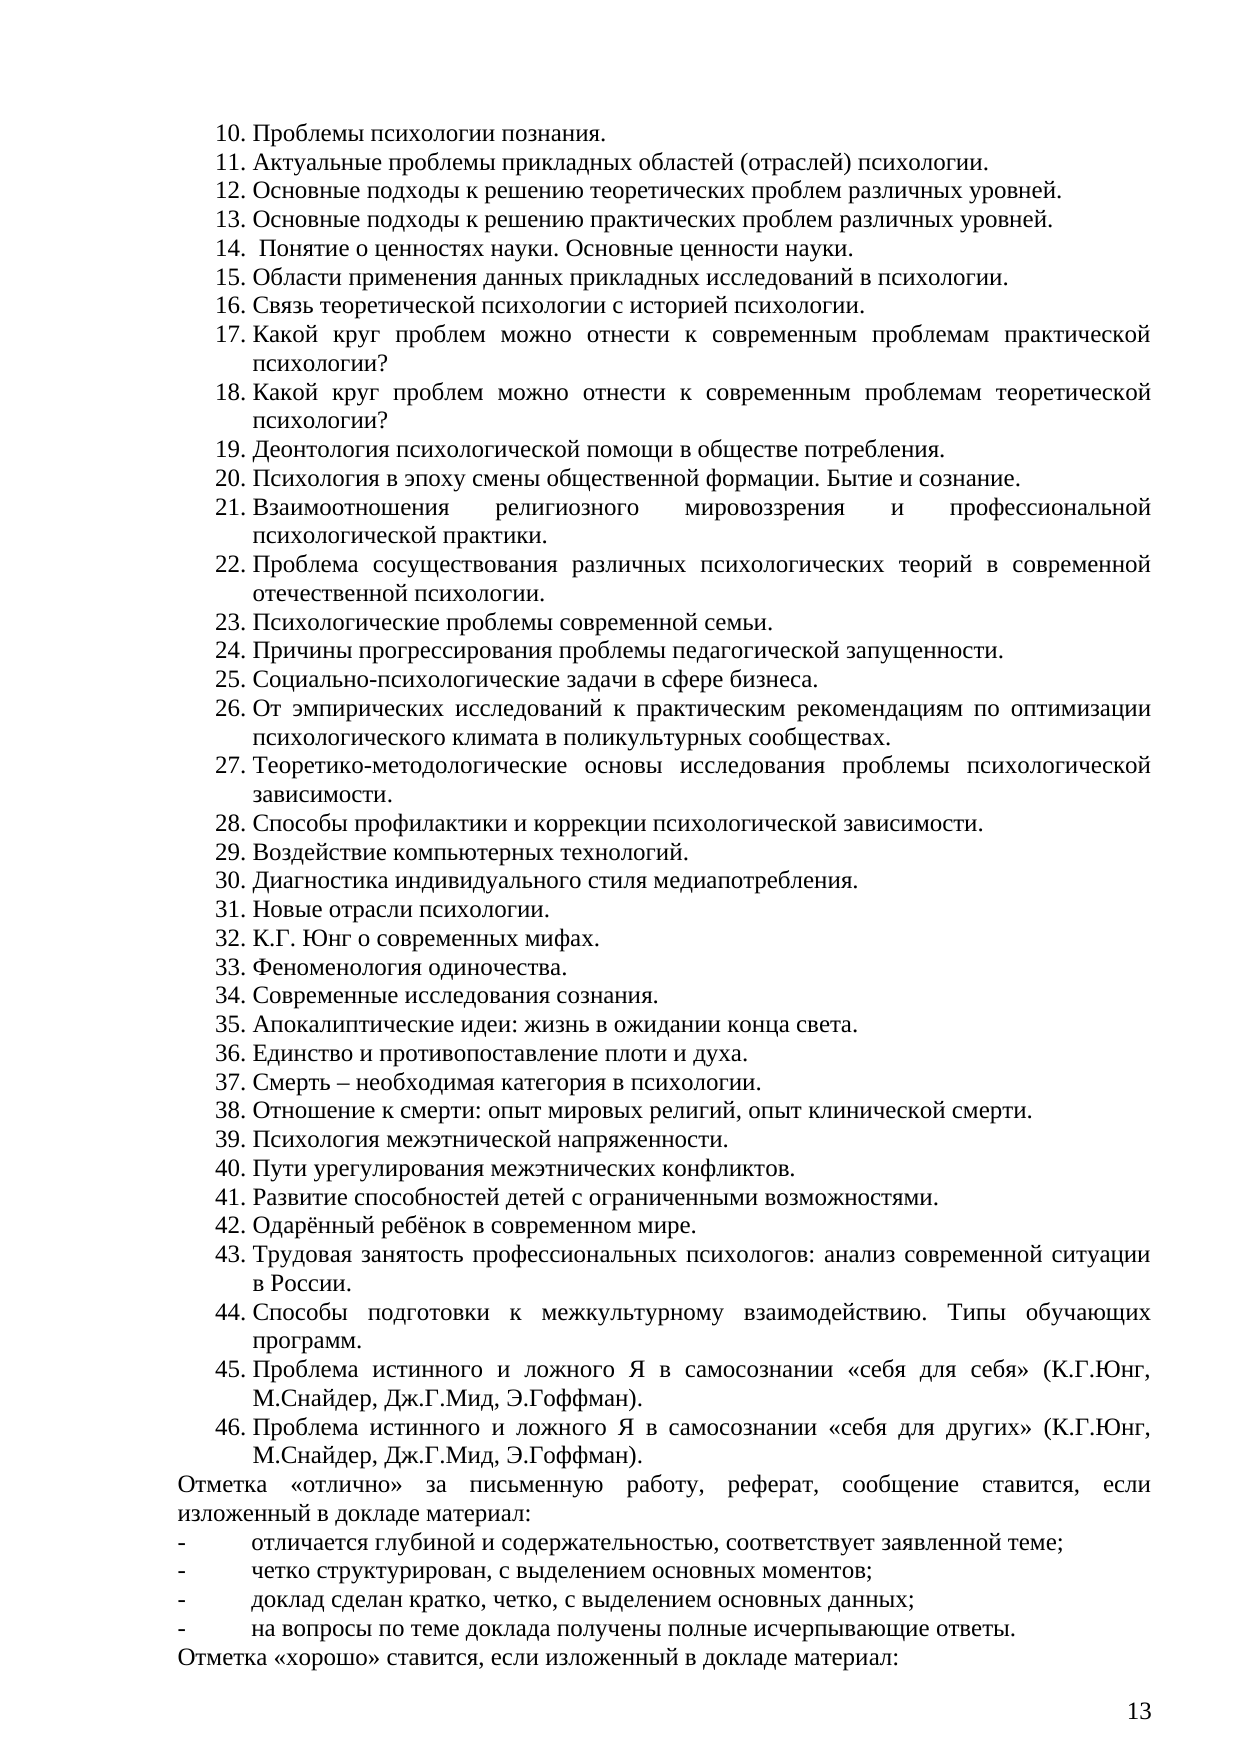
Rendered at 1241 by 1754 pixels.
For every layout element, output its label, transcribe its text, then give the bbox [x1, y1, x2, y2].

list Проблема истинного и ложного Я в самосознании «себя для себя» (К.Г.Юнг, М.Снайдер, Дж.Г.Мид, Э.Гоффман). [215, 1354, 1152, 1412]
list Деонтология психологической помощи в обществе потребления. [215, 434, 1152, 463]
list Смерть – необходимая категория в психологии. [215, 1067, 1152, 1096]
list Новые отрасли психологии. [215, 894, 1152, 923]
list Связь теоретической психологии с историей психологии. [215, 291, 1152, 319]
list Социально-психологические задачи в сфере бизнеса. [215, 664, 1152, 693]
list Современные исследования сознания. [215, 981, 1152, 1009]
list Взаимоотношения религиозного мировоззрения и профессиональной психологической практики. [215, 492, 1152, 549]
list Области применения данных прикладных исследований в психологии. [215, 262, 1152, 291]
list Основные подходы к решению теоретических проблем различных уровней. [215, 176, 1152, 204]
list Какой круг проблем можно отнести к современным проблемам практической психологии? [215, 319, 1152, 377]
list От эмпирических исследований к практическим рекомендациям по оптимизации психологического климата в поликультурных сообществах. [215, 693, 1152, 751]
list Развитие способностей детей с ограниченными возможностями. [215, 1182, 1152, 1211]
text Отметка «отлично» за письменную работу, реферат, сообщение ставится, если изложенный в докладе материал: [177, 1469, 1152, 1527]
text Отметка «хорошо» ставится, если изложенный в докладе материал: [177, 1642, 1152, 1671]
list Какой круг проблем можно отнести к современным проблемам теоретической психологии? [215, 377, 1152, 434]
text - на вопросы по теме доклада получены полные исчерпывающие ответы. [177, 1613, 1152, 1642]
text - доклад сделан кратко, четко, с выделением основных данных; [177, 1584, 1152, 1613]
list Основные подходы к решению практических проблем различных уровней. [215, 204, 1152, 233]
list Проблемы психологии познания. [215, 118, 1152, 147]
list Диагностика индивидуального стиля медиапотребления. [215, 866, 1152, 894]
list Одарённый ребёнок в современном мире. [215, 1211, 1152, 1239]
list Проблема истинного и ложного Я в самосознании «себя для других» (К.Г.Юнг, М.Снайдер, Дж.Г.Мид, Э.Гоффман). [215, 1412, 1152, 1469]
list Психология в эпоху смены общественной формации. Бытие и сознание. [215, 463, 1152, 492]
text - отличается глубиной и содержательностью, соответствует заявленной теме; [177, 1527, 1152, 1556]
list Феноменология одиночества. [215, 952, 1152, 981]
list Проблема сосуществования различных психологических теорий в современной отечественной психологии. [215, 549, 1152, 607]
list Единство и противопоставление плоти и духа. [215, 1038, 1152, 1067]
list Понятие о ценностях науки. Основные ценности науки. [215, 233, 1152, 262]
list Способы профилактики и коррекции психологической зависимости. [215, 808, 1152, 837]
text - четко структурирован, с выделением основных моментов; [177, 1556, 1152, 1584]
list Психология межэтнической напряженности. [215, 1124, 1152, 1153]
list Способы подготовки к межкультурному взаимодействию. Типы обучающих программ. [215, 1297, 1152, 1354]
list Психологические проблемы современной семьи. [215, 607, 1152, 636]
list Воздействие компьютерных технологий. [215, 837, 1152, 866]
list К.Г. Юнг о современных мифах. [215, 923, 1152, 952]
list Апокалиптические идеи: жизнь в ожидании конца света. [215, 1009, 1152, 1038]
list Отношение к смерти: опыт мировых религий, опыт клинической смерти. [215, 1096, 1152, 1124]
list Актуальные проблемы прикладных областей (отраслей) психологии. [215, 147, 1152, 176]
list Причины прогрессирования проблемы педагогической запущенности. [215, 636, 1152, 664]
list Теоретико-методологические основы исследования проблемы психологической зависимости. [215, 751, 1152, 808]
list Трудовая занятость профессиональных психологов: анализ современной ситуации в России. [215, 1239, 1152, 1297]
list Пути урегулирования межэтнических конфликтов. [215, 1153, 1152, 1182]
